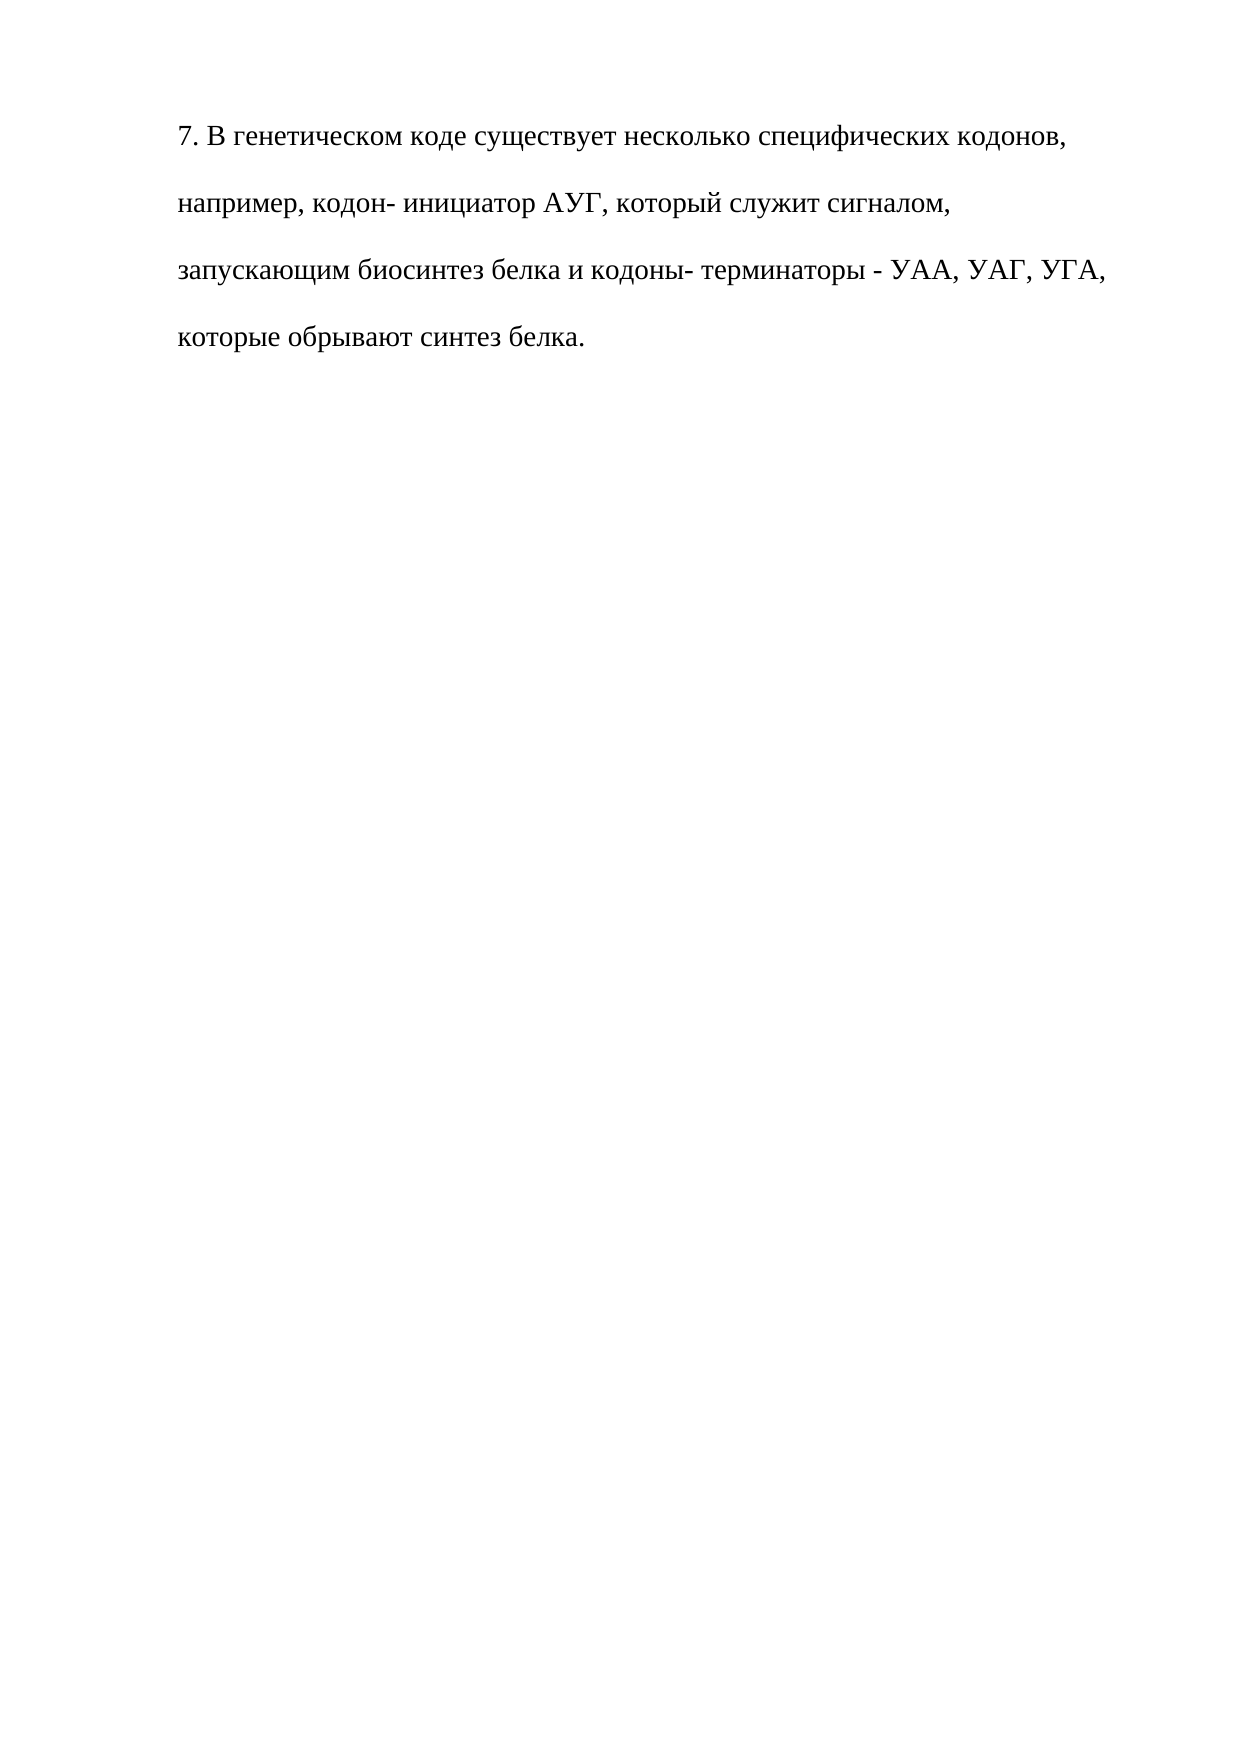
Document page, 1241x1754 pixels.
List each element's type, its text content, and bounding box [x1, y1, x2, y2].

text 7. В генетическом коде существует несколько специфических кодонов, [177, 118, 1152, 152]
text например, кодон- инициатор АУГ, который служит сигналом, [177, 185, 1152, 219]
text которые обрывают синтез белка. [177, 319, 1152, 353]
text запускающим биосинтез белка и кодоны- терминаторы - УАА, УАГ, УГА, [177, 252, 1152, 286]
